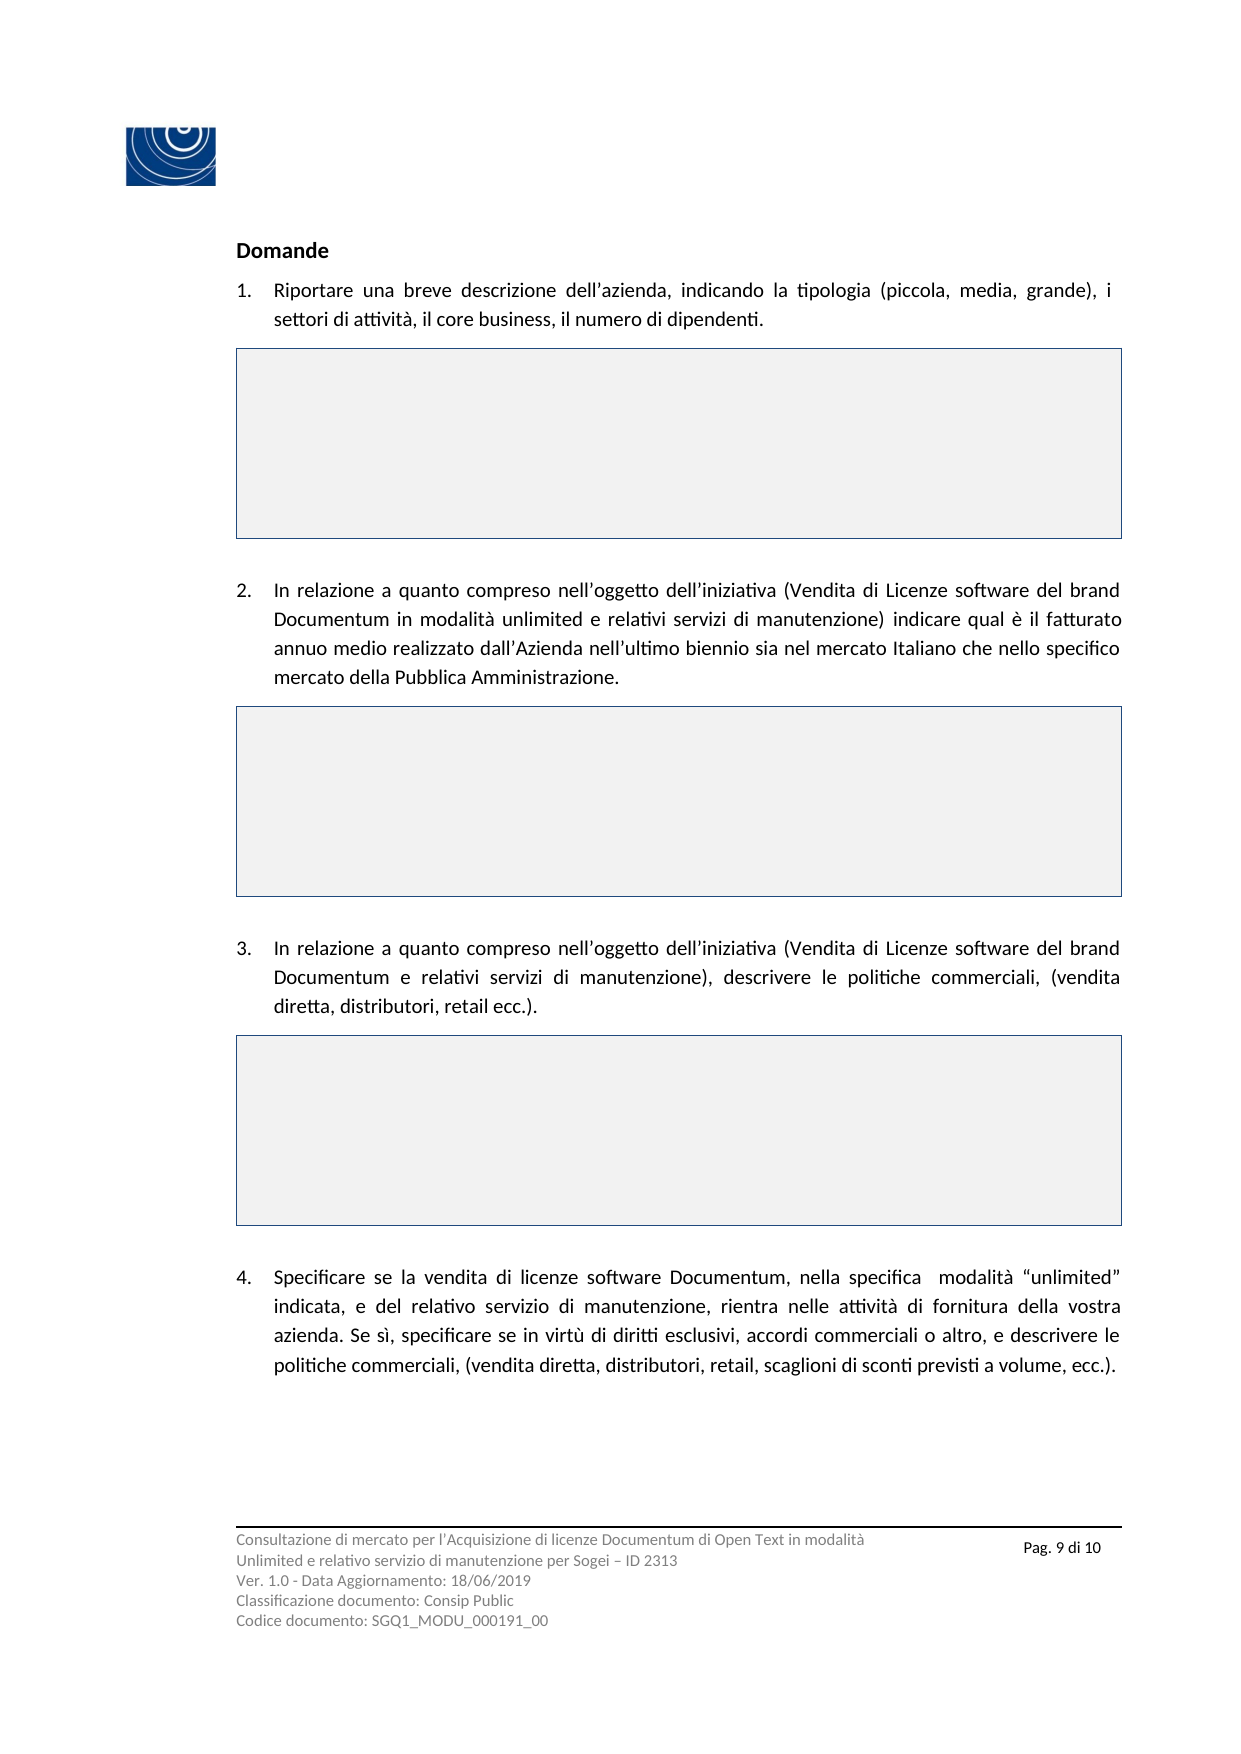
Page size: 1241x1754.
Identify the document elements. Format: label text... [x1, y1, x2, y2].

list Riportare una breve descrizione dell’azienda, indicando la tipologia (piccola, media, grande), i settori di attività, il core business, il numero di dipendenti. [236, 277, 1122, 331]
picture [0, 0, 216, 184]
list In relazione a quanto compreso nell’oggetto dell’iniziativa (Vendita di Licenze software del brand Documentum e relativi servizi di manutenzione), descrivere le politiche commerciali, (vendita diretta, distributori, retail ecc.). [236, 935, 1122, 1019]
subtitle Domande [236, 236, 1122, 264]
table_header [237, 1036, 1121, 1225]
list In relazione a quanto compreso nell’oggetto dell’iniziativa (Vendita di Licenze software del brand Documentum in modalità unlimited e relativi servizi di manutenzione) indicare qual è il fatturato annuo medio realizzato dall’Azienda nell’ultimo biennio sia nel mercato Italiano che nello specifico mercato della Pubblica Amministrazione. [236, 577, 1122, 690]
list Specificare se la vendita di licenze software Documentum, nella specifica modalità “unlimited” indicata, e del relativo servizio di manutenzione, rientra nelle attività di fornitura della vostra azienda. Se sì, specificare se in virtù di diritti esclusivi, accordi commerciali o altro, e descrivere le politiche commerciali, (vendita diretta, distributori, retail, scaglioni di sconti previsti a volume, ecc.). [236, 1264, 1122, 1377]
table_header [237, 707, 1121, 896]
table_header [237, 349, 1121, 538]
